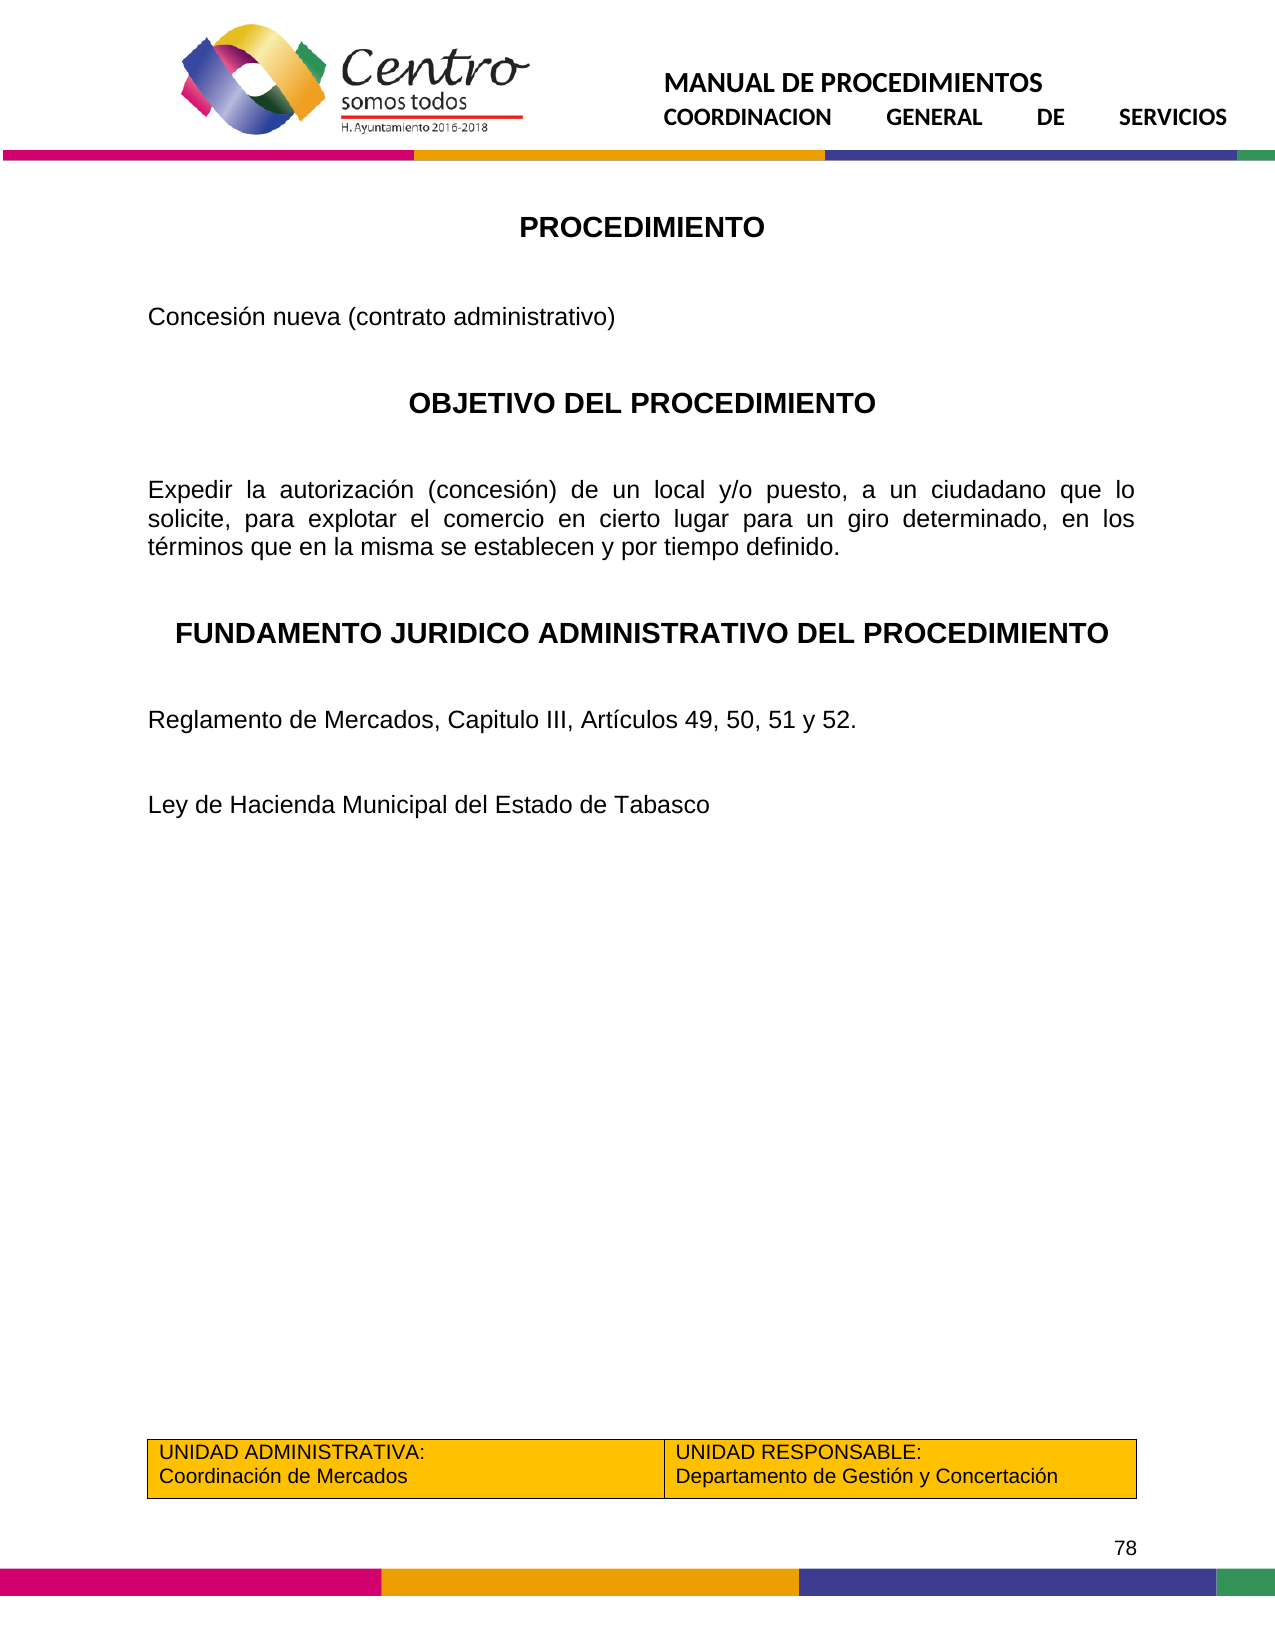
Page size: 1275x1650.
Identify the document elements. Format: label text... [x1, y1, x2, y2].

text Concesión nueva (contrato administrativo) [148, 299, 1137, 330]
text PROCEDIMIENTO [148, 210, 1137, 244]
table_header UNIDAD RESPONSABLE: Departamento de Gestión y Concertación [665, 1440, 1136, 1498]
text Expedir la autorización (concesión) de un local y/o puesto, a un ciudadano que lo solicite, para explotar el comercio en cierto lugar para un giro determinado, en los términos que en la misma se establecen y por tiempo definido. [148, 475, 1137, 561]
text Ley de Hacienda Municipal del Estado de Tabasco [148, 789, 1137, 818]
table_header UNIDAD ADMINISTRATIVA: Coordinación de Mercados [148, 1440, 664, 1498]
text Reglamento de Mercados, Capitulo III, Artículos 49, 50, 51 y 52. [148, 705, 1137, 734]
text FUNDAMENTO JURIDICO ADMINISTRATIVO DEL PROCEDIMIENTO [148, 616, 1137, 650]
text OBJETIVO DEL PROCEDIMIENTO [148, 386, 1137, 419]
picture [3, 150, 1275, 161]
